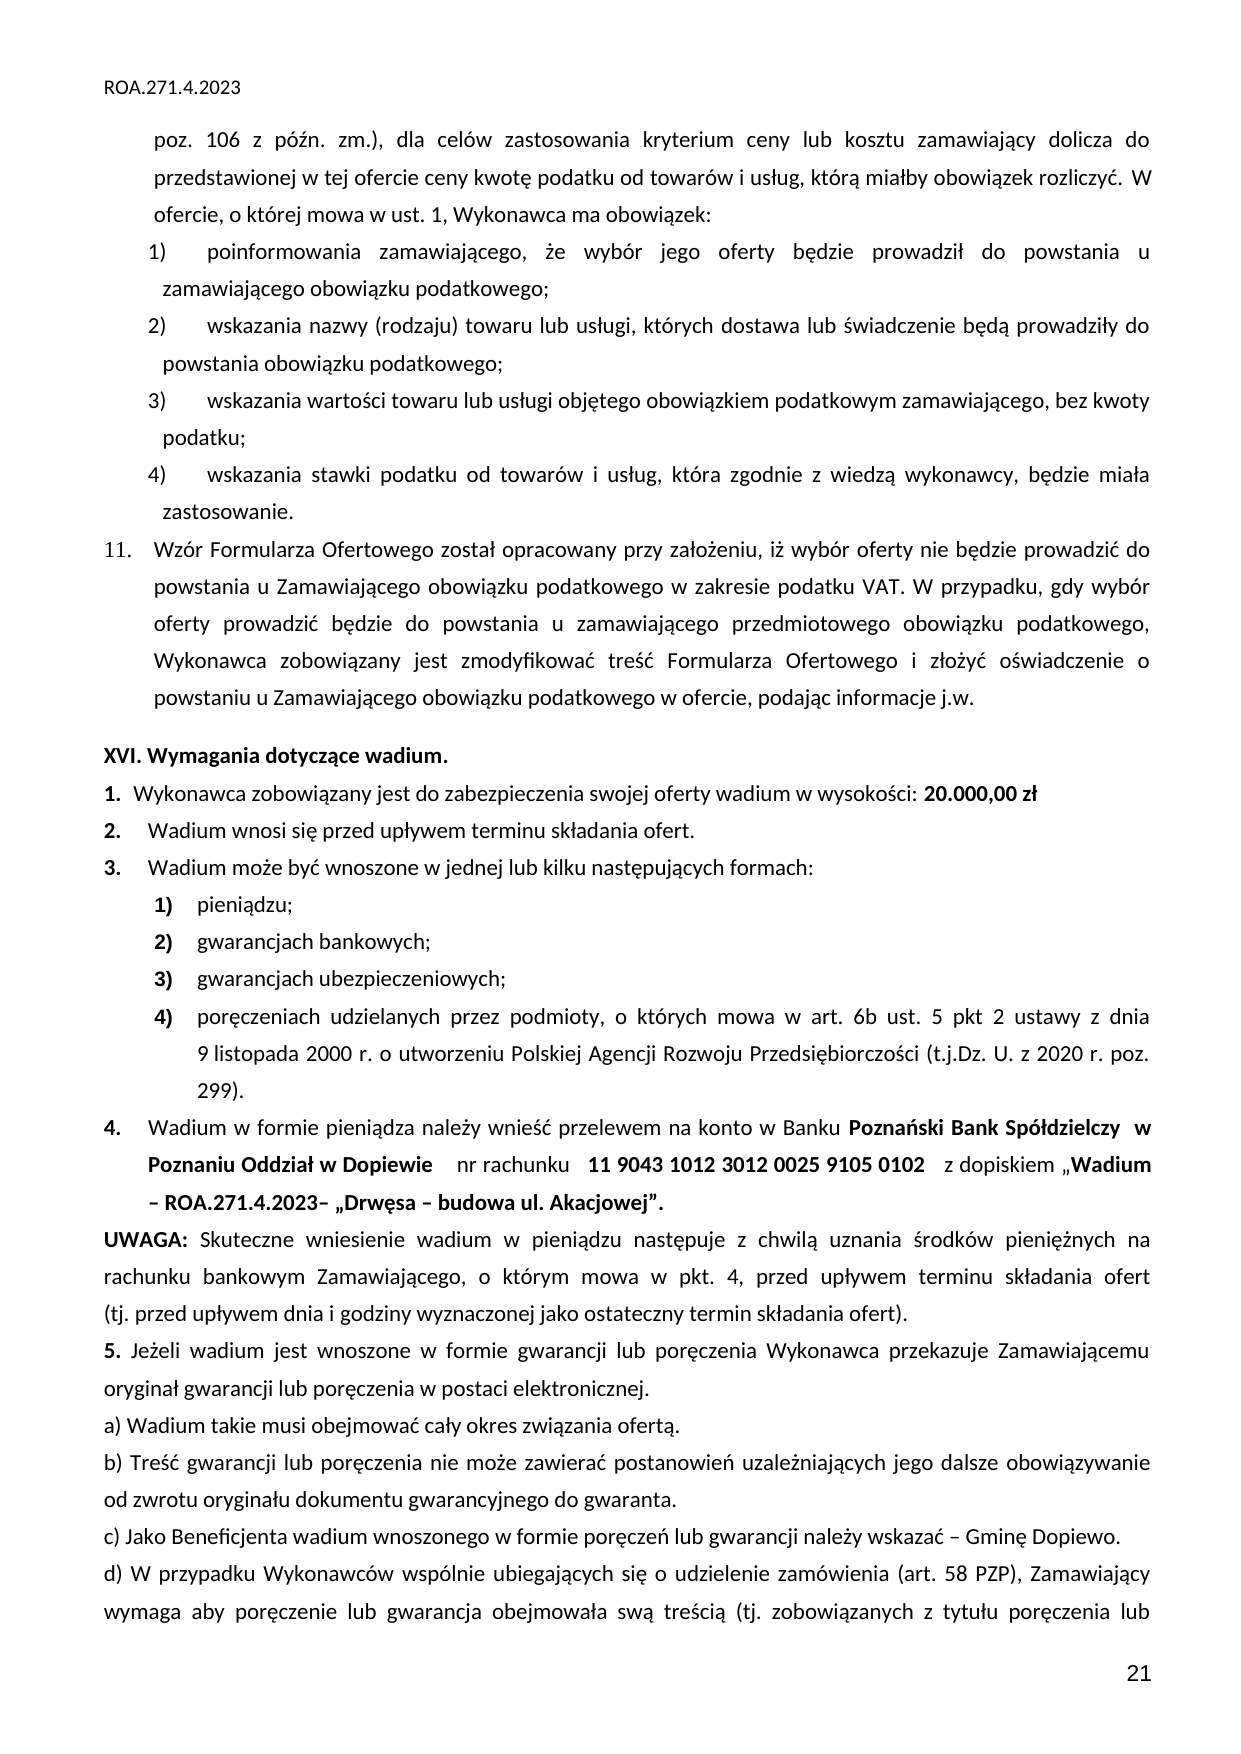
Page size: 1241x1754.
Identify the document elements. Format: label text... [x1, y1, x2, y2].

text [103, 1559, 1152, 1625]
list gwarancjach bankowych; [154, 927, 1152, 955]
text c) Jako Beneficjenta wadium wnoszonego w formie poręczeń lub gwarancji należy wskazać – Gminę Dopiewo. [103, 1522, 1152, 1550]
subtitle XVI. Wymagania dotyczące wadium. [103, 741, 1152, 769]
list poręczeniach udzielanych przez podmioty, o których mowa w art. 6b ust. 5 pkt 2 ustawy z dnia 9 listopada 2000 r. o utworzeniu Polskiej Agencji Rozwoju Przedsiębiorczości (t.j.Dz. U. z 2020 r. poz. 299). [154, 1002, 1152, 1104]
list Wadium w formie pieniądza należy wnieść przelewem na konto w Banku Poznański Bank Spółdzielczy w Poznaniu Oddział w Dopiewie nr rachunku 11 9043 1012 3012 0025 9105 0102 z dopiskiem „Wadium – ROA.271.4.2023– „Drwęsa – budowa ul. Akacjowej”. [103, 1113, 1152, 1216]
list Wykonawca zobowiązany jest do zabezpieczenia swojej oferty wadium w wysokości: 20.000,00 zł [103, 779, 1152, 807]
list Wzór Formularza Ofertowego został opracowany przy założeniu, iż wybór oferty nie będzie prowadzić do powstania u Zamawiającego obowiązku podatkowego w zakresie podatku VAT. W przypadku, gdy wybór oferty prowadzić będzie do powstania u zamawiającego przedmiotowego obowiązku podatkowego, Wykonawca zobowiązany jest zmodyfikować treść Formularza Ofertowego i złożyć oświadczenie o powstaniu u Zamawiającego obowiązku podatkowego w ofercie, podając informacje j.w. [103, 535, 1152, 711]
list gwarancjach ubezpieczeniowych; [154, 964, 1152, 993]
text UWAGA: Skuteczne wniesienie wadium w pieniądzu następuje z chwilą uznania środków pieniężnych na rachunku bankowym Zamawiającego, o którym mowa w pkt. 4, przed upływem terminu składania ofert (tj. przed upływem dnia i godziny wyznaczonej jako ostateczny termin składania ofert). [103, 1225, 1152, 1327]
text 1) poinformowania zamawiającego, że wybór jego oferty będzie prowadził do powstania u zamawiającego obowiązku podatkowego; [148, 237, 1152, 302]
text 5. Jeżeli wadium jest wnoszone w formie gwarancji lub poręczenia Wykonawca przekazuje Zamawiającemu oryginał gwarancji lub poręczenia w postaci elektronicznej. [103, 1336, 1152, 1402]
text b) Treść gwarancji lub poręczenia nie może zawierać postanowień uzależniających jego dalsze obowiązywanie od zwrotu oryginału dokumentu gwarancyjnego do gwaranta. [103, 1448, 1152, 1513]
text a) Wadium takie musi obejmować cały okres związania ofertą. [103, 1411, 1152, 1439]
text 3) wskazania wartości towaru lub usługi objętego obowiązkiem podatkowym zamawiającego, bez kwoty podatku; [148, 386, 1152, 451]
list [103, 126, 1152, 228]
list Wadium może być wnoszone w jednej lub kilku następujących formach: [103, 853, 1152, 881]
list pieniądzu; [154, 890, 1152, 918]
text 2) wskazania nazwy (rodzaju) towaru lub usługi, których dostawa lub świadczenie będą prowadziły do powstania obowiązku podatkowego; [148, 312, 1152, 377]
list Wadium wnosi się przed upływem terminu składania ofert. [103, 816, 1152, 844]
text 4) wskazania stawki podatku od towarów i usług, która zgodnie z wiedzą wykonawcy, będzie miała zastosowanie. [148, 460, 1152, 526]
